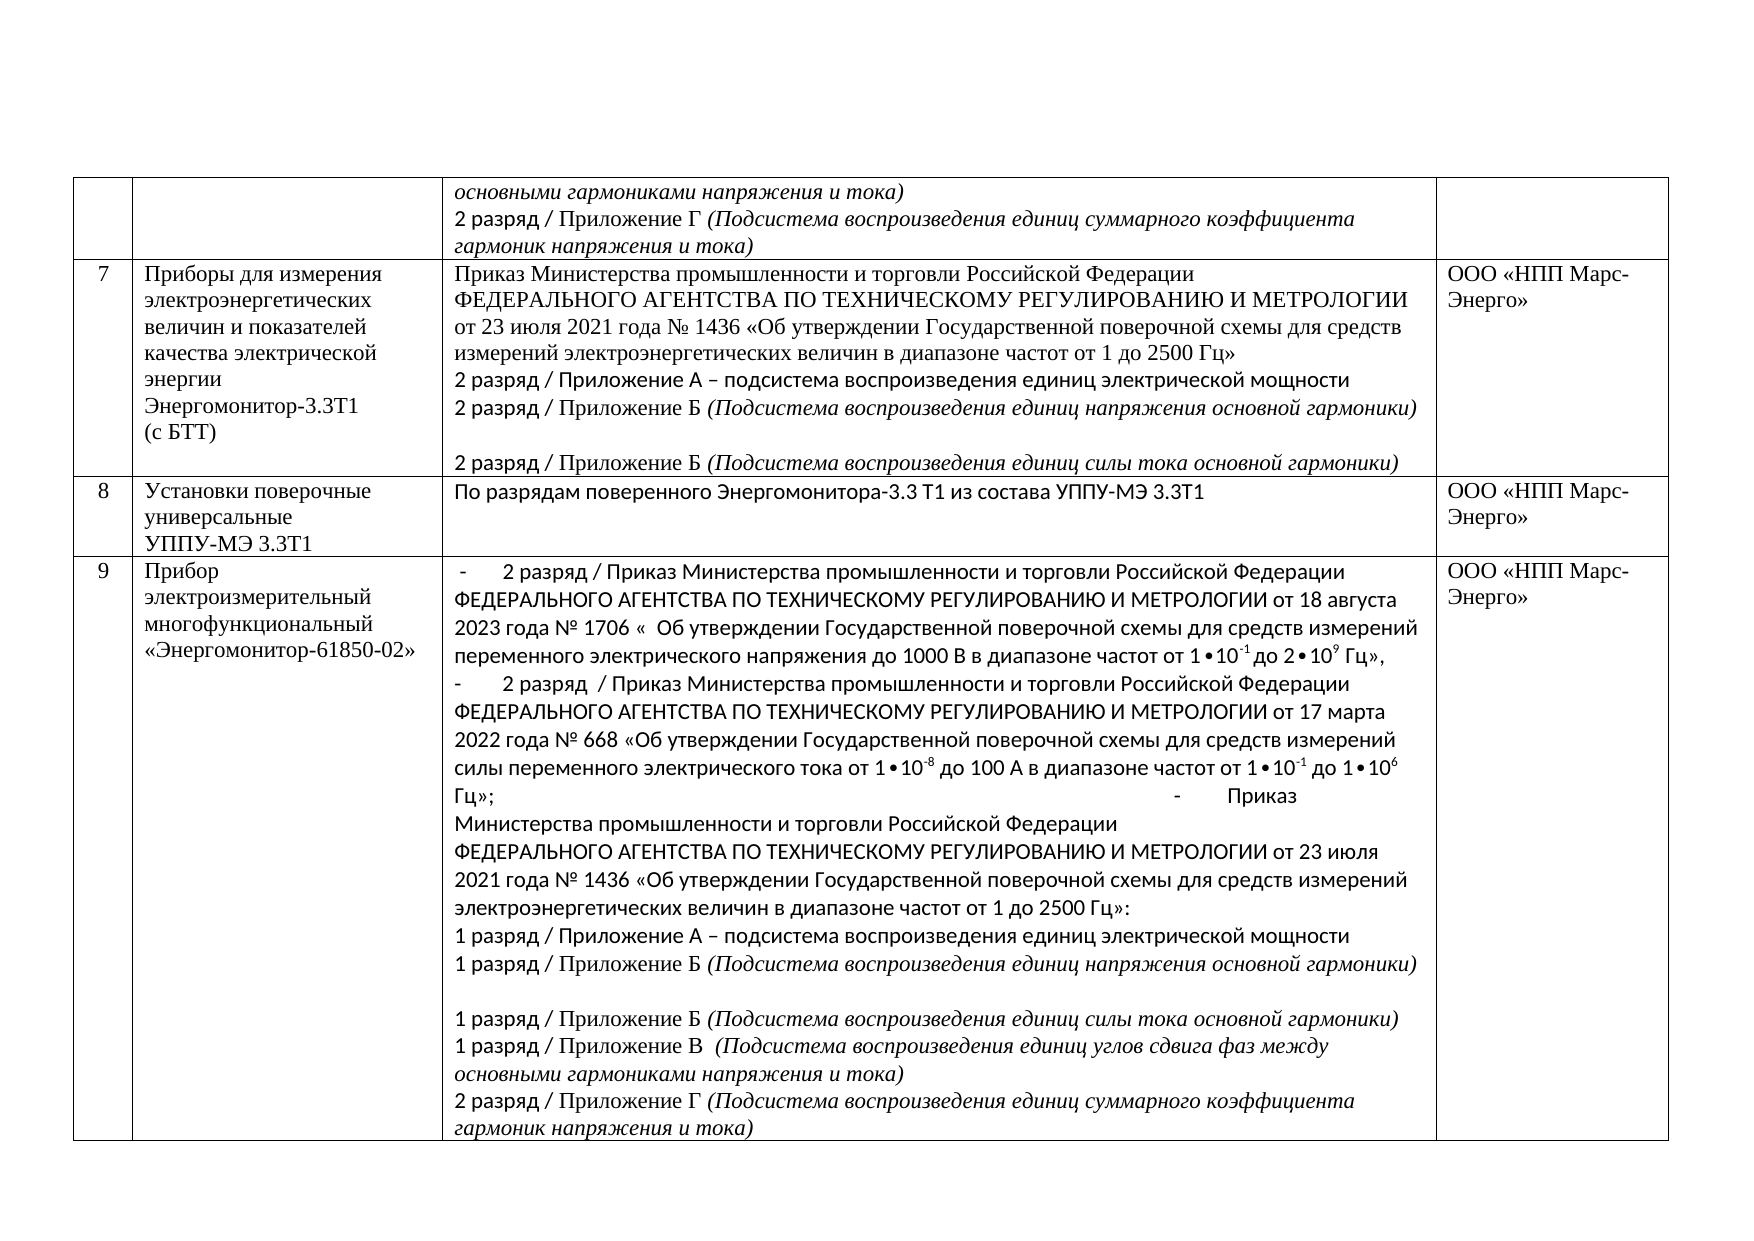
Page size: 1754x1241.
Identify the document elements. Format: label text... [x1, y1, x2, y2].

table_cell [443, 178, 1436, 259]
table_cell ООО «НПП Марс-Энерго» [1437, 260, 1668, 476]
table_cell 6 [74, 178, 132, 259]
table_cell ООО «НПП Марс-Энерго» [1437, 557, 1668, 1140]
table_cell ООО «НПП Марс-Энерго» [1437, 477, 1668, 556]
table_cell 9 [74, 557, 132, 1140]
table_cell Установки поверочные универсальные УППУ-МЭ 3.3Т1 [133, 477, 442, 556]
table_cell Приборы для измерения электроэнергетических величин и показателей качества электрической энергии Энергомонитор-3.3Т1 (с БТТ) [133, 260, 442, 476]
table_cell - 2 разряд / Приказ Министерства промышленности и торговли Российской Федерации ФЕДЕРАЛЬНОГО АГЕНТСТВА ПО ТЕХНИЧЕСКОМУ РЕГУЛИРОВАНИЮ И МЕТРОЛОГИИ от 18 августа 2023 года № 1706 « Об утверждении Государственной поверочной схемы для средств измерений переменного электрического напряжения до 1000 В в диапазоне частот от 1∙10-1 до 2∙109 Гц», - 2 разряд / Приказ Министерства промышленности и торговли Российской Федерации ФЕДЕРАЛЬНОГО АГЕНТСТВА ПО ТЕХНИЧЕСКОМУ РЕГУЛИРОВАНИЮ И МЕТРОЛОГИИ от 17 марта 2022 года № 668 «Об утверждении Государственной поверочной схемы для средств измерений силы переменного электрического тока от 1∙10-8 до 100 А в диапазоне частот от 1∙10-1 до 1∙106 Гц»; - Приказ Министерства промышленности и торговли Российской Федерации ФЕДЕРАЛЬНОГО АГЕНТСТВА ПО ТЕХНИЧЕСКОМУ РЕГУЛИРОВАНИЮ И МЕТРОЛОГИИ от 23 июля 2021 года № 1436 «Об утверждении Государственной поверочной схемы для средств измерений электроэнергетических величин в диапазоне частот от 1 до 2500 Гц»: 1 разряд / Приложение А – подсистема воспроизведения единиц электрической мощности 1 разряд / Приложение Б (Подсистема воспроизведения единиц напряжения основной гармоники) 1 разряд / Приложение Б (Подсистема воспроизведения единиц силы тока основной гармоники) 1 разряд / Приложение В (Подсистема воспроизведения единиц углов сдвига фаз между основными гармониками напряжения и тока) 2 разряд / Приложение Г (Подсистема воспроизведения единиц суммарного коэффициента гармоник напряжения и тока) [443, 557, 1436, 1140]
table_cell 8 [74, 477, 132, 556]
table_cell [133, 557, 442, 1140]
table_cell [133, 178, 442, 259]
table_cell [1437, 178, 1668, 259]
table_cell Приказ Министерства промышленности и торговли Российской Федерации ФЕДЕРАЛЬНОГО АГЕНТСТВА ПО ТЕХНИЧЕСКОМУ РЕГУЛИРОВАНИЮ И МЕТРОЛОГИИ от 23 июля 2021 года № 1436 «Об утверждении Государственной поверочной схемы для средств измерений электроэнергетических величин в диапазоне частот от 1 до 2500 Гц» 2 разряд / Приложение А – подсистема воспроизведения единиц электрической мощности 2 разряд / Приложение Б (Подсистема воспроизведения единиц напряжения основной гармоники) 2 разряд / Приложение Б (Подсистема воспроизведения единиц силы тока основной гармоники) [443, 260, 1436, 476]
table_cell По разрядам поверенного Энергомонитора-3.3 Т1 из состава УППУ-МЭ 3.3Т1 [443, 477, 1436, 556]
table_cell 7 [74, 260, 132, 476]
